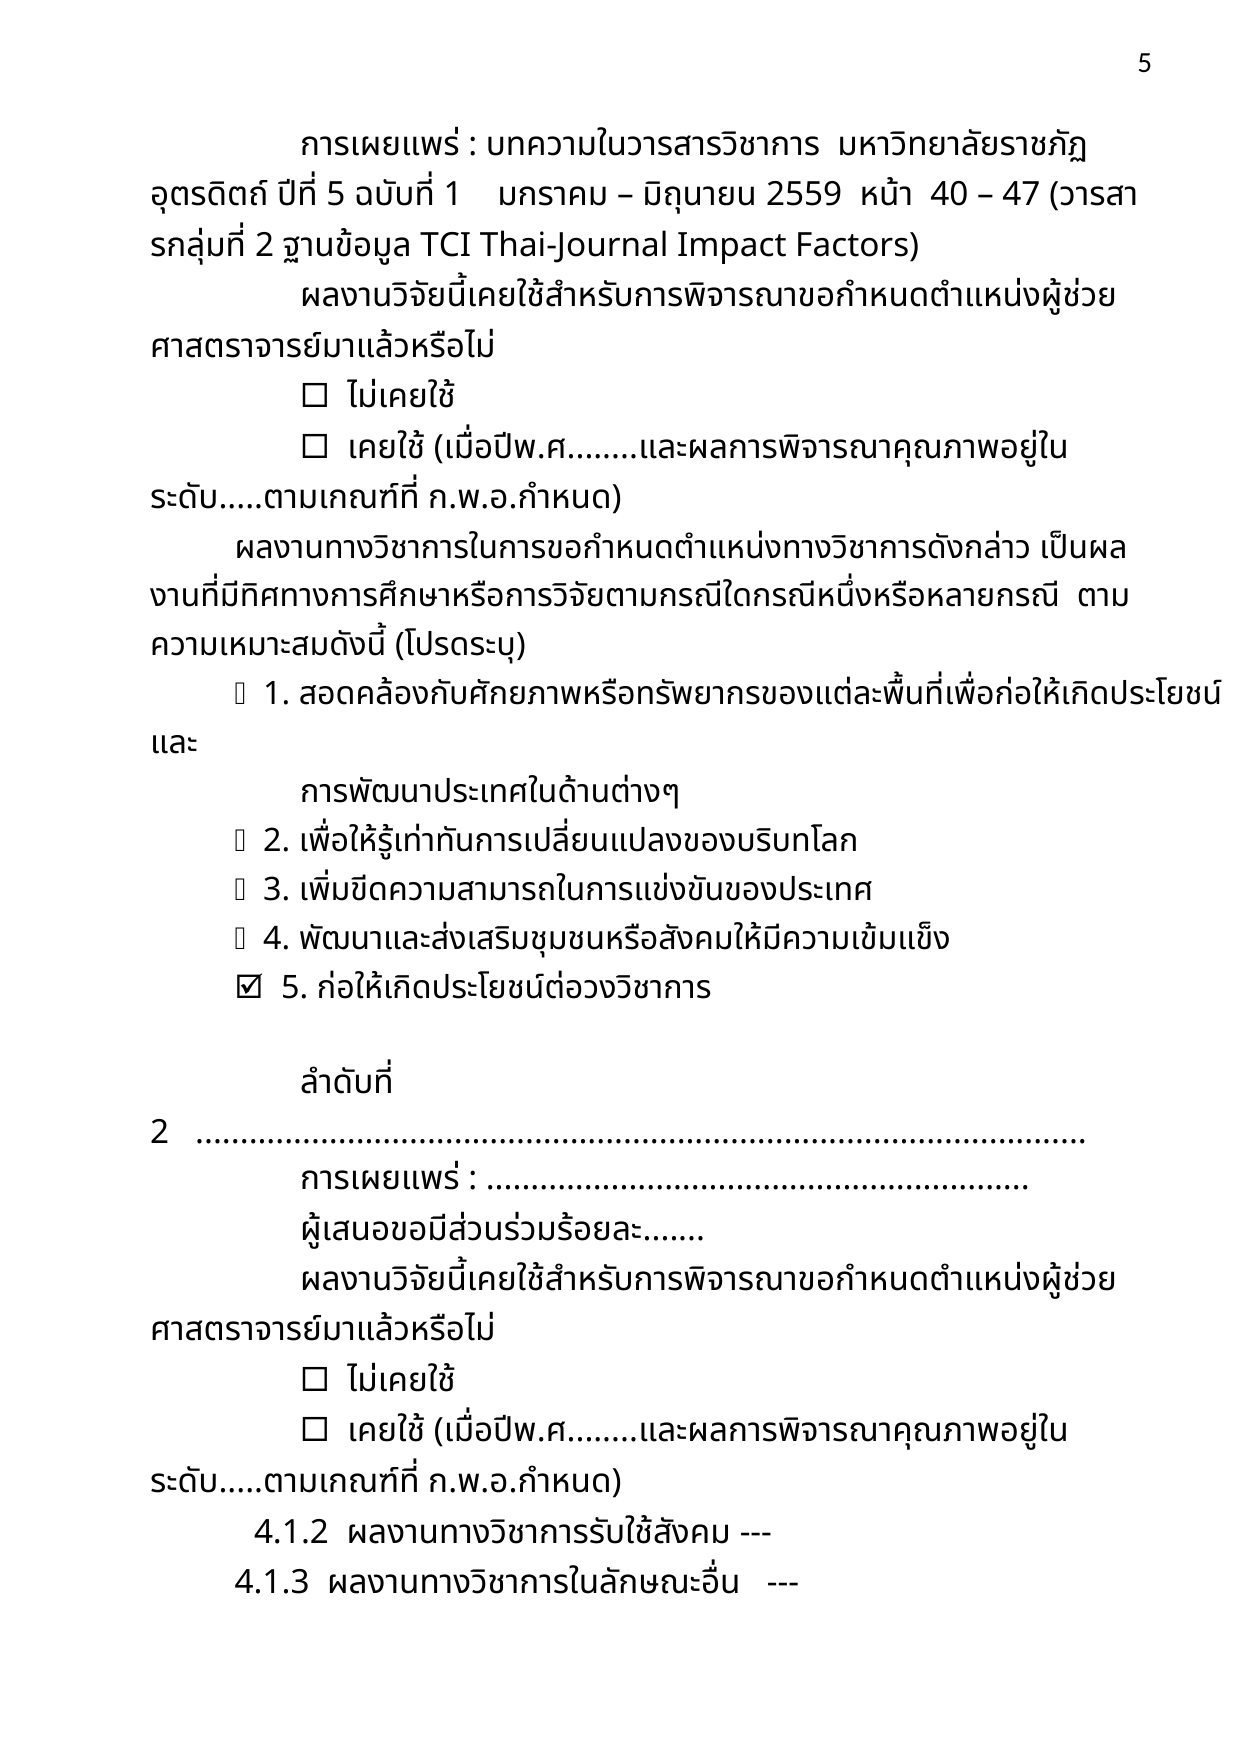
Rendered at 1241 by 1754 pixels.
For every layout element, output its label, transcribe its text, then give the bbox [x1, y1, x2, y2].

text การเผยแพร่ : ............................................................. [150, 1154, 1152, 1204]
text 3. เพิ่มขีดความสามารถในการแข่งขันของประเทศ [150, 866, 1152, 914]
text ผลงานทางวิชาการในการขอกำหนดตำแหน่งทางวิชาการดังกล่าว เป็นผลงานที่มีทิศทางการศึกษาหรือการวิจัยตามกรณีใดกรณีหนึ่งหรือหลายกรณี ตามความเหมาะสมดังนี้ (โปรดระบุ) [150, 524, 1152, 670]
text ผู้เสนอขอมีส่วนร่วมร้อยละ....... [150, 1204, 1152, 1255]
text 4.1.3 ผลงานทางวิชาการในลักษณะอื่น --- [150, 1558, 1152, 1609]
text การเผยแพร่ : บทความในวารสารวิชาการ มหาวิทยาลัยราชภัฏอุตรดิตถ์ ปีที่ 5 ฉบับที่ 1 มกราคม – มิถุนายน 2559 หน้า 40 – 47 (วารสารกลุ่มที่ 2 ฐานข้อมูล TCI Thai-Journal Impact Factors) [150, 119, 1152, 271]
text 1. สอดคล้องกับศักยภาพหรือทรัพยากรของแต่ละพื้นที่เพื่อก่อให้เกิดประโยชน์และ [150, 670, 1228, 768]
text เคยใช้ (เมื่อปีพ.ศ........และผลการพิจารณาคุณภาพอยู่ในระดับ.....ตามเกณฑ์ที่ ก.พ.อ.กำหนด) [150, 1406, 1152, 1507]
text เคยใช้ (เมื่อปีพ.ศ........และผลการพิจารณาคุณภาพอยู่ในระดับ.....ตามเกณฑ์ที่ ก.พ.อ.กำหนด) [150, 422, 1152, 524]
text ไม่เคยใช้ [150, 372, 1152, 422]
text ผลงานวิจัยนี้เคยใช้สำหรับการพิจารณาขอกำหนดตำแหน่งผู้ช่วยศาสตราจารย์มาแล้วหรือไม่ [150, 1255, 1152, 1356]
text 2. เพื่อให้รู้เท่าทันการเปลี่ยนแปลงของบริบทโลก [150, 817, 1152, 866]
text 4.1.2 ผลงานทางวิชาการรับใช้สังคม --- [150, 1507, 1152, 1558]
text ลำดับที่ 2 .................................................................................................... [150, 1058, 1152, 1154]
text 5. ก่อให้เกิดประโยชน์ต่อวงวิชาการ [150, 963, 1152, 1012]
text การพัฒนาประเทศในด้านต่างๆ [150, 768, 1228, 817]
text 4. พัฒนาและส่งเสริมชุมชนหรือสังคมให้มีความเข้มแข็ง [150, 914, 1152, 963]
text ผลงานวิจัยนี้เคยใช้สำหรับการพิจารณาขอกำหนดตำแหน่งผู้ช่วยศาสตราจารย์มาแล้วหรือไม่ [150, 271, 1152, 372]
text ไม่เคยใช้ [150, 1356, 1152, 1406]
